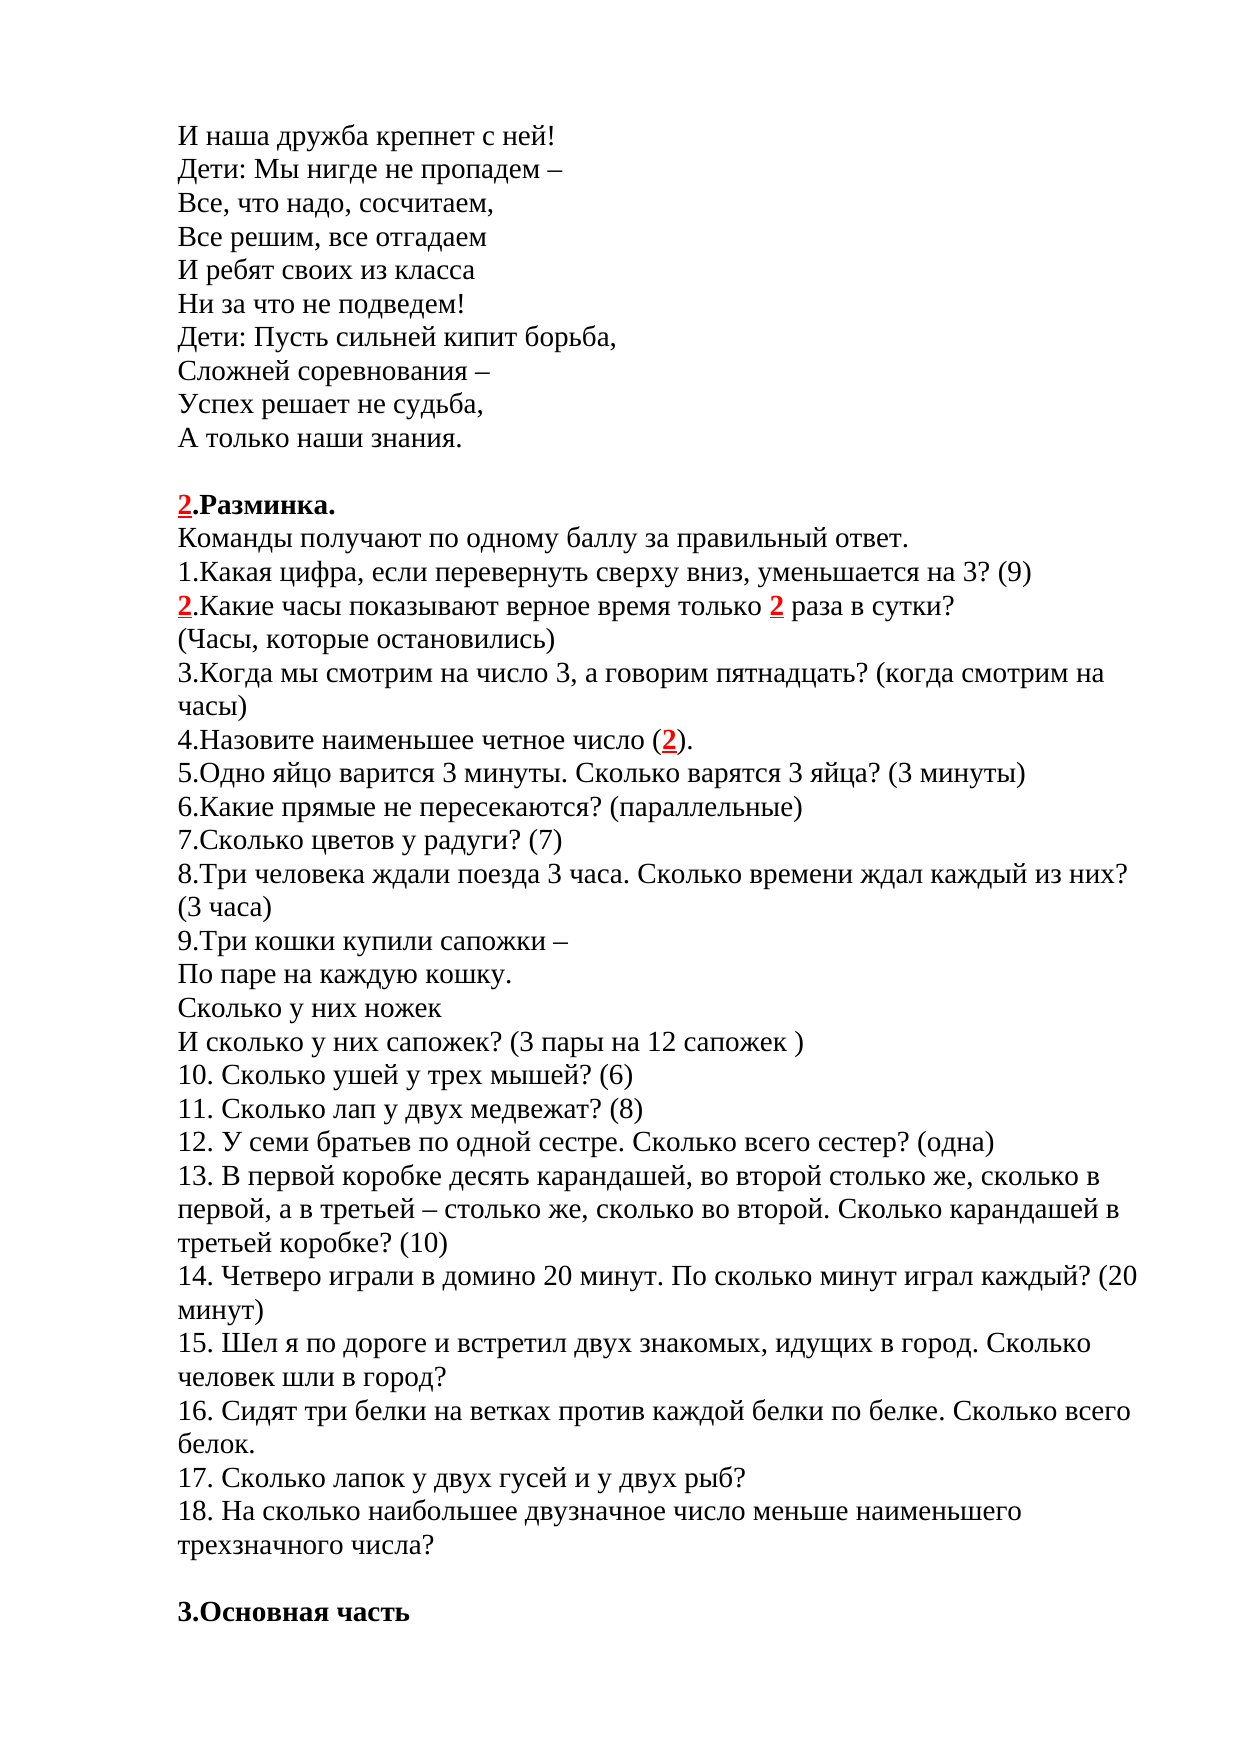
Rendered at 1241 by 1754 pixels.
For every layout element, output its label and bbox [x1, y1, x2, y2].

text [177, 118, 1152, 1627]
